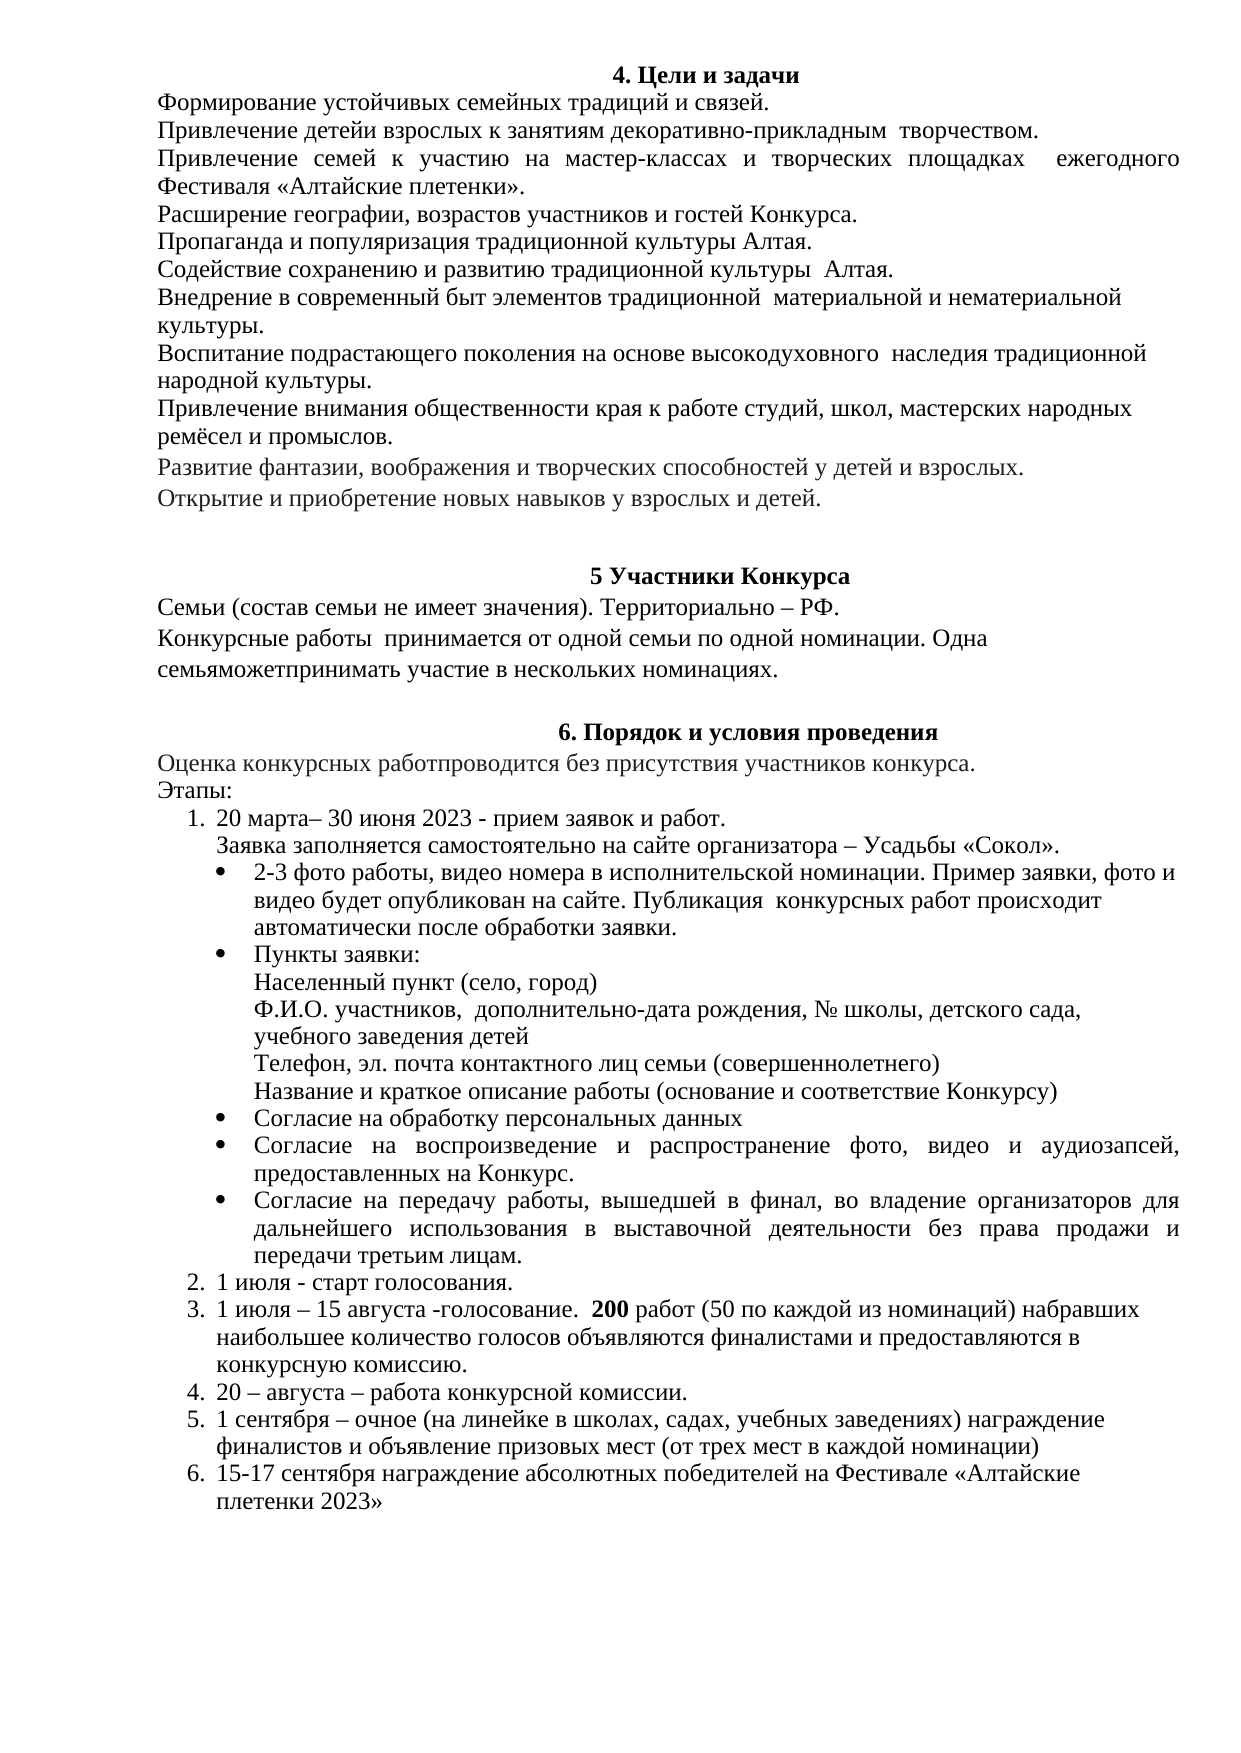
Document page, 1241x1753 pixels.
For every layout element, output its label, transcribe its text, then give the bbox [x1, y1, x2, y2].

list Согласие на обработку персональных данных [216, 1105, 1180, 1132]
list 20 марта– 30 июня 2023 - прием заявок и работ. [187, 804, 1180, 831]
list Пункты заявки: [216, 941, 1180, 968]
text Ф.И.О. участников, дополнительно-дата рождения, № школы, детского сада, учебного заведения детей [254, 995, 1177, 1050]
list Согласие на воспроизведение и распространение фото, видео и аудиозапсей, предоставленных на Конкурс. [216, 1132, 1181, 1187]
text Этапы: [157, 777, 1180, 804]
text 6. Порядок и условия проведения [157, 717, 938, 746]
text Семьи (состав семьи не имеет значения). Территориально – РФ. [157, 589, 1181, 621]
text Заявка заполняется самостоятельно на сайте организатора – Усадьбы «Сокол». [216, 831, 1180, 859]
list 1 июля – 15 августа -голосование. 200 работ (50 по каждой из номинаций) набравших наибольшее количество голосов объявляются финалистами и предоставляются в конкурсную комиссию. [187, 1296, 1180, 1378]
text Расширение географии, возрастов участников и гостей Конкурса. [157, 201, 1181, 228]
text Развитие фантазии, воображения и творческих способностей у детей и взрослых. [157, 449, 1181, 481]
text Привлечение семей к участию на мастер-классах и творческих площадках ежегодного Фестиваля «Алтайские плетенки». [157, 145, 1181, 200]
text Конкурсные работы принимается от одной семьи по одной номинации. Одна семьяможетпринимать участие в нескольких номинациях. [157, 621, 1181, 683]
text 5 Участники Конкурса [157, 561, 850, 589]
text 4. Цели и задачи [157, 60, 799, 88]
text Воспитание подрастающего поколения на основе высокодуховного наследия традиционной народной культуры. [157, 339, 1181, 394]
text Оценка конкурсных работпроводится без присутствия участников конкурса. [157, 746, 1181, 777]
list 2-3 фото работы, видео номера в исполнительской номинации. Пример заявки, фото и видео будет опубликован на сайте. Публикация конкурсных работ происходит автоматически после обработки заявки. [216, 859, 1180, 941]
list Согласие на передачу работы, вышедшей в финал, во владение организаторов для дальнейшего использования в выставочной деятельности без права продажи и передачи третьим лицам. [216, 1187, 1181, 1269]
text Формирование устойчивых семейных традиций и связей. [157, 88, 1181, 116]
list 20 – августа – работа конкурсной комиссии. [187, 1378, 1180, 1405]
text Привлечение внимания общественности края к работе студий, школ, мастерских народных ремёсел и промыслов. [157, 395, 1181, 449]
list 15-17 сентября награждение абсолютных победителей на Фестивале «Алтайские плетенки 2023» [187, 1460, 1180, 1515]
text Открытие и приобретение новых навыков у взрослых и детей. [157, 481, 1181, 512]
text Внедрение в современный быт элементов традиционной материальной и нематериальной культуры. [157, 284, 1181, 339]
text Пропаганда и популяризация традиционной культуры Алтая. [157, 228, 1181, 255]
list 1 июля - старт голосования. [187, 1269, 1180, 1296]
text Привлечение детейи взрослых к занятиям декоративно-прикладным творчеством. [157, 116, 1181, 144]
list 1 сентября – очное (на линейке в школах, садах, учебных заведениях) награждение финалистов и объявление призовых мест (от трех мест в каждой номинации) [187, 1405, 1180, 1460]
text Телефон, эл. почта контактного лиц семьи (совершеннолетнего) [254, 1050, 1177, 1077]
text Населенный пункт (село, город) [254, 968, 1177, 995]
text Название и краткое описание работы (основание и соответствие Конкурсу) [254, 1077, 1177, 1105]
text Содействие сохранению и развитию традиционной культуры Алтая. [157, 256, 1181, 283]
